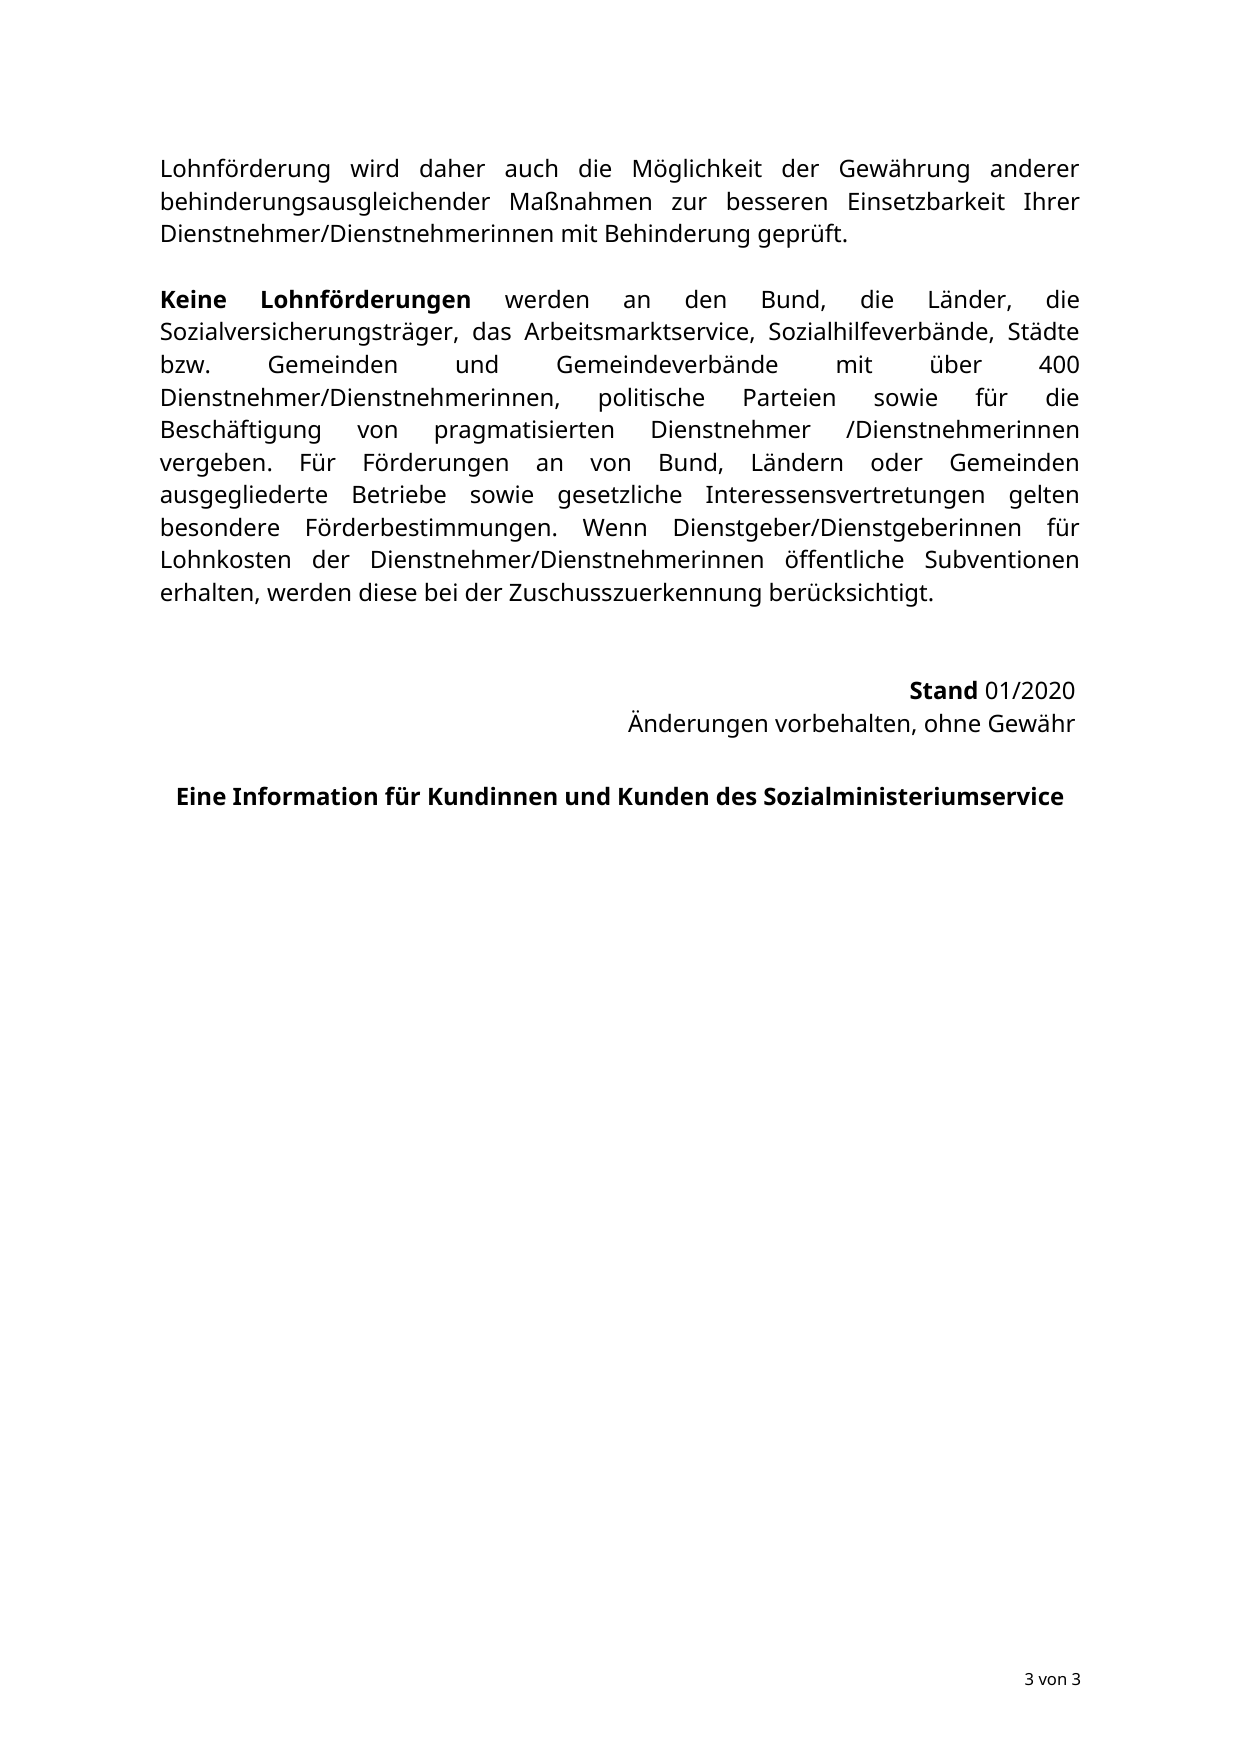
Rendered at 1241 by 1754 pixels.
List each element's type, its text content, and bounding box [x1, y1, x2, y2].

text Änderungen vorbehalten, ohne Gewähr [159, 706, 1076, 739]
text Keine Lohnförderungen werden an den Bund, die Länder, die Sozialversicherungsträger, das Arbeitsmarktservice, Sozialhilfeverbände, Städte bzw. Gemeinden und Gemeindeverbände mit über 400 Dienstnehmer/Dienstnehmerinnen, politische Parteien sowie für die Beschäftigung von pragmatisierten Dienstnehmer /Dienstnehmerinnen vergeben. Für Förderungen an von Bund, Ländern oder Gemeinden ausgegliederte Betriebe sowie gesetzliche Interessensvertretungen gelten besondere Förderbestimmungen. Wenn Dienstgeber/Dienstgeberinnen für Lohnkosten der Dienstnehmer/Dienstnehmerinnen öffentliche Subventionen erhalten, werden diese bei der Zuschusszuerkennung berücksichtigt. [159, 282, 1081, 608]
text Stand 01/2020 [159, 674, 1076, 706]
text Eine Information für Kundinnen und Kunden des Sozialministeriumservice [159, 780, 1081, 812]
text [159, 152, 1081, 250]
